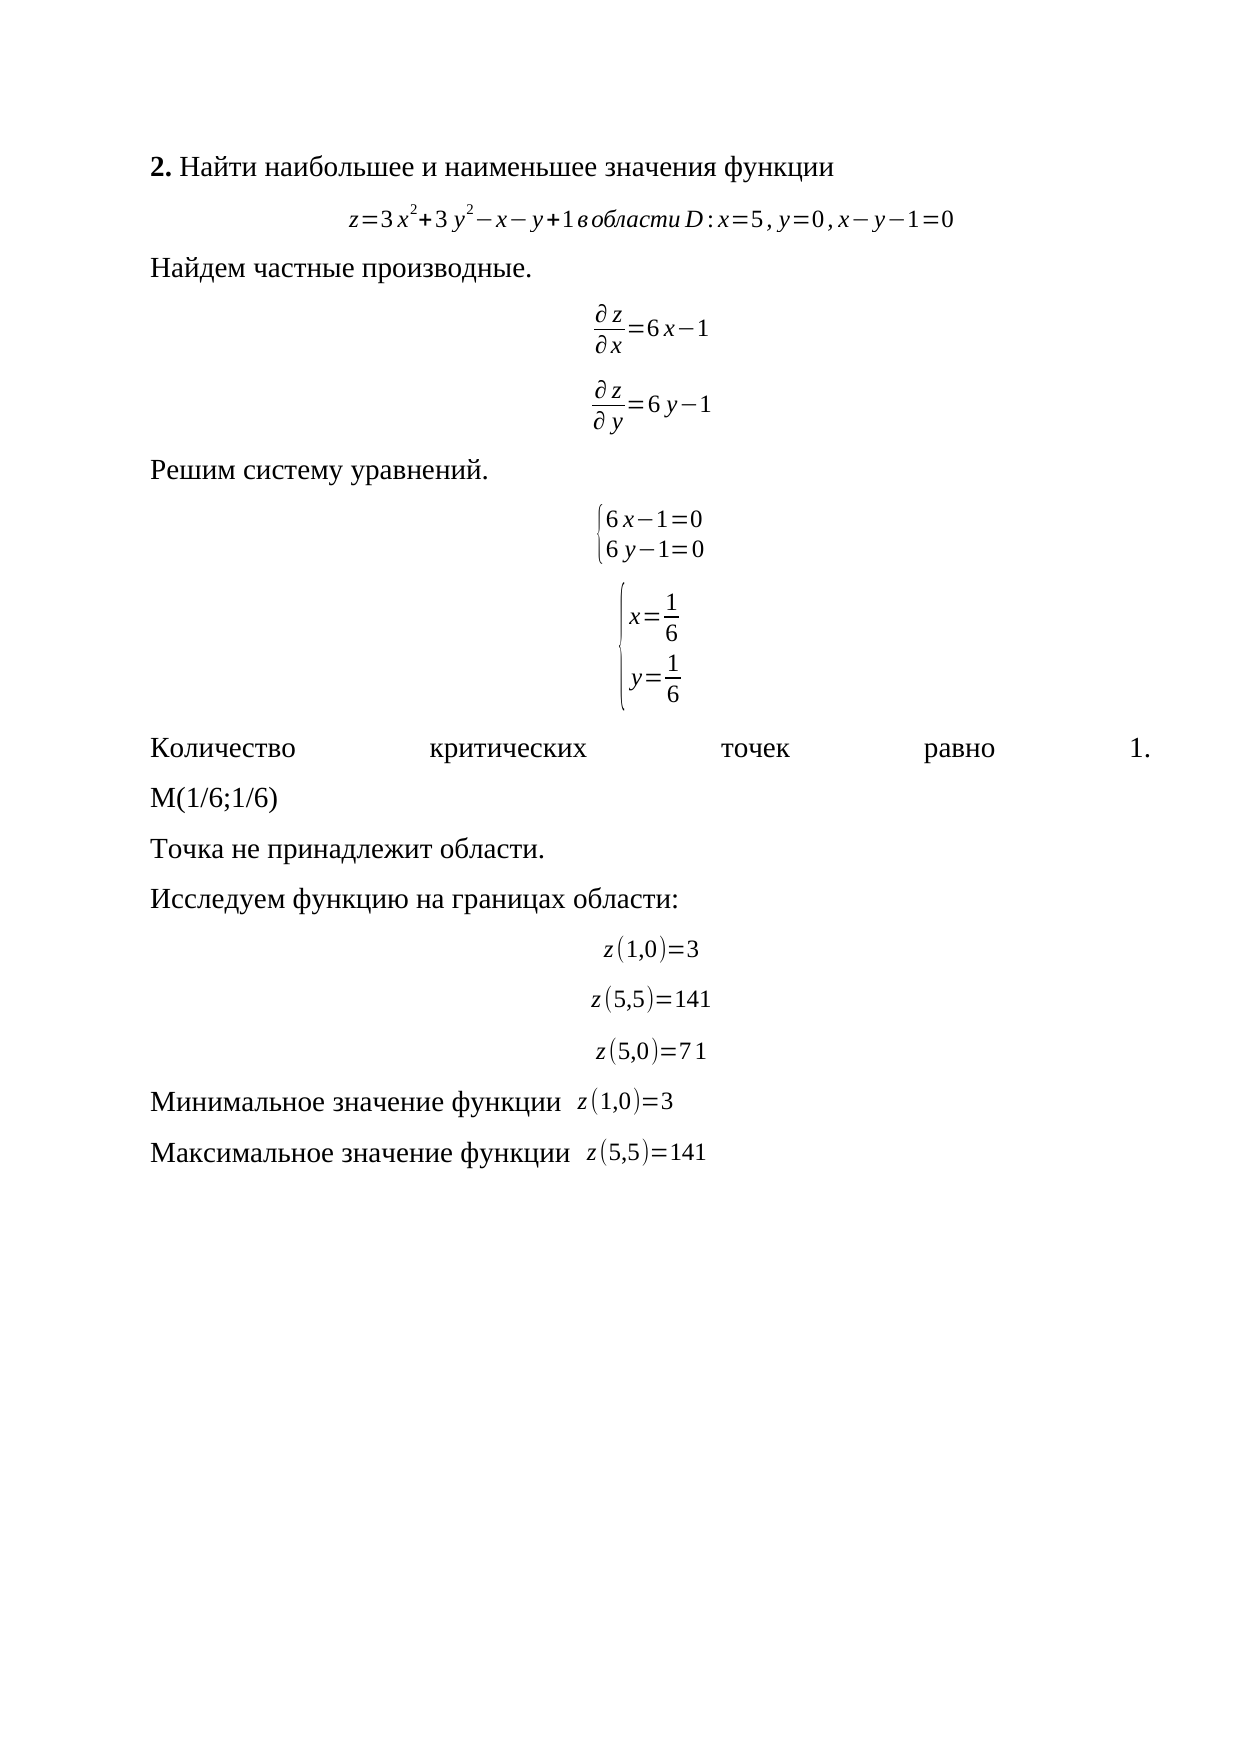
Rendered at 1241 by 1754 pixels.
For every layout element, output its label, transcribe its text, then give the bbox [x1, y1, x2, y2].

text Количество критических точек равно 1. M(1/6;1/6) [150, 730, 1152, 814]
text Точка не принадлежит области. [150, 831, 1152, 864]
text Исследуем функцию на границах области: [150, 881, 1152, 914]
text Минимальное значение функции [150, 1084, 1152, 1118]
text Решим систему уравнений. [150, 452, 1152, 486]
text Найдем частные производные. [150, 250, 1152, 284]
text 2. Найти наибольшее и наименьшее значения функции [150, 149, 1152, 182]
text Максимальное значение функции [150, 1135, 1152, 1168]
